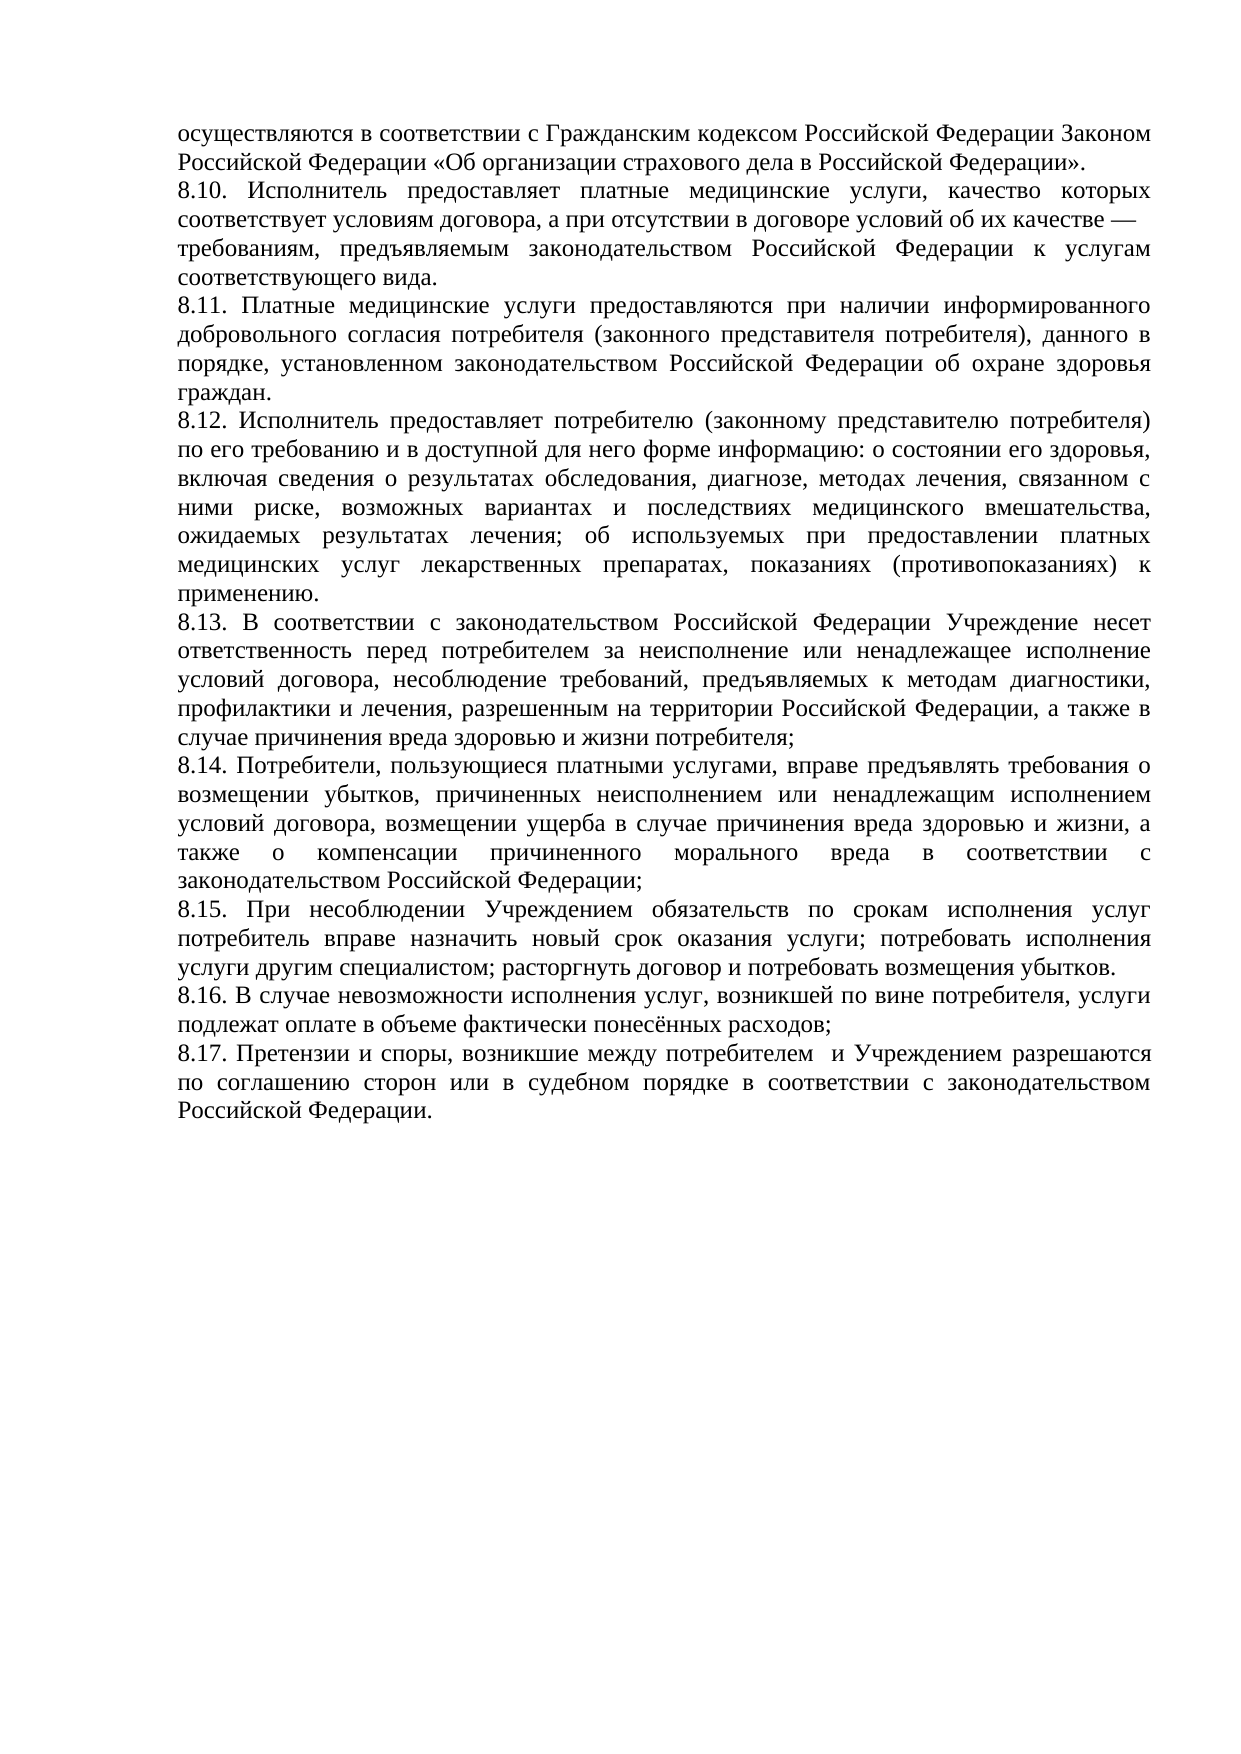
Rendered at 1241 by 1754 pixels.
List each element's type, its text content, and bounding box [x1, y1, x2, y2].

text 8.14. Потребители, пользующиеся платными услугами, вправе предъявлять требования о возмещении убытков, причиненных неисполнением или ненадлежащим исполнением условий договора, возмещении ущерба в случае причинения вреда здоровью и жизни, а также о компенсации причиненного морального вреда в соответствии с законодательством Российской Федерации; [177, 751, 1152, 894]
text 8.17. Претензии и споры, возникшие между потребителем и Учреждением разрешаются по соглашению сторон или в судебном порядке в соответствии с законодательством Российской Федерации. [177, 1038, 1152, 1124]
text требованиям, предъявляемым законодательством Российской Федерации к услугам соответствующего вида. [177, 233, 1152, 291]
text 8.13. В соответствии с законодательством Российской Федерации Учреждение несет ответственность перед потребителем за неисполнение или ненадлежащее исполнение условий договора, несоблюдение требований, предъявляемых к методам диагностики, профилактики и лечения, разрешенным на территории Российской Федерации, а также в случае причинения вреда здоровью и жизни потребителя; [177, 607, 1152, 751]
text 8.11. Платные медицинские услуги предоставляются при наличии информированного добровольного согласия потребителя (законного представителя потребителя), данного в порядке, установленном законодательством Российской Федерации об охране здоровья граждан. [177, 291, 1152, 406]
text 8.10. Исполнитель предоставляет платные медицинские услуги, качество которых соответствует условиям договора, а при отсутствии в договоре условий об их качестве — [177, 176, 1152, 233]
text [177, 118, 1152, 176]
text 8.15. При несоблюдении Учреждением обязательств по срокам исполнения услуг потребитель вправе назначить новый срок оказания услуги; потребовать исполнения услуги другим специалистом; расторгнуть договор и потребовать возмещения убытков. [177, 894, 1152, 981]
text 8.16. В случае невозможности исполнения услуг, возникшей по вине потребителя, услуги подлежат оплате в объеме фактически понесённых расходов; [177, 981, 1152, 1038]
text 8.12. Исполнитель предоставляет потребителю (законному представителю потребителя) по его требованию и в доступной для него форме информацию: о состоянии его здоровья, включая сведения о результатах обследования, диагнозе, методах лечения, связанном с ними риске, возможных вариантах и последствиях медицинского вмешательства, ожидаемых результатах лечения; об используемых при предоставлении платных медицинских услуг лекарственных препаратах, показаниях (противопоказаниях) к применению. [177, 406, 1152, 607]
